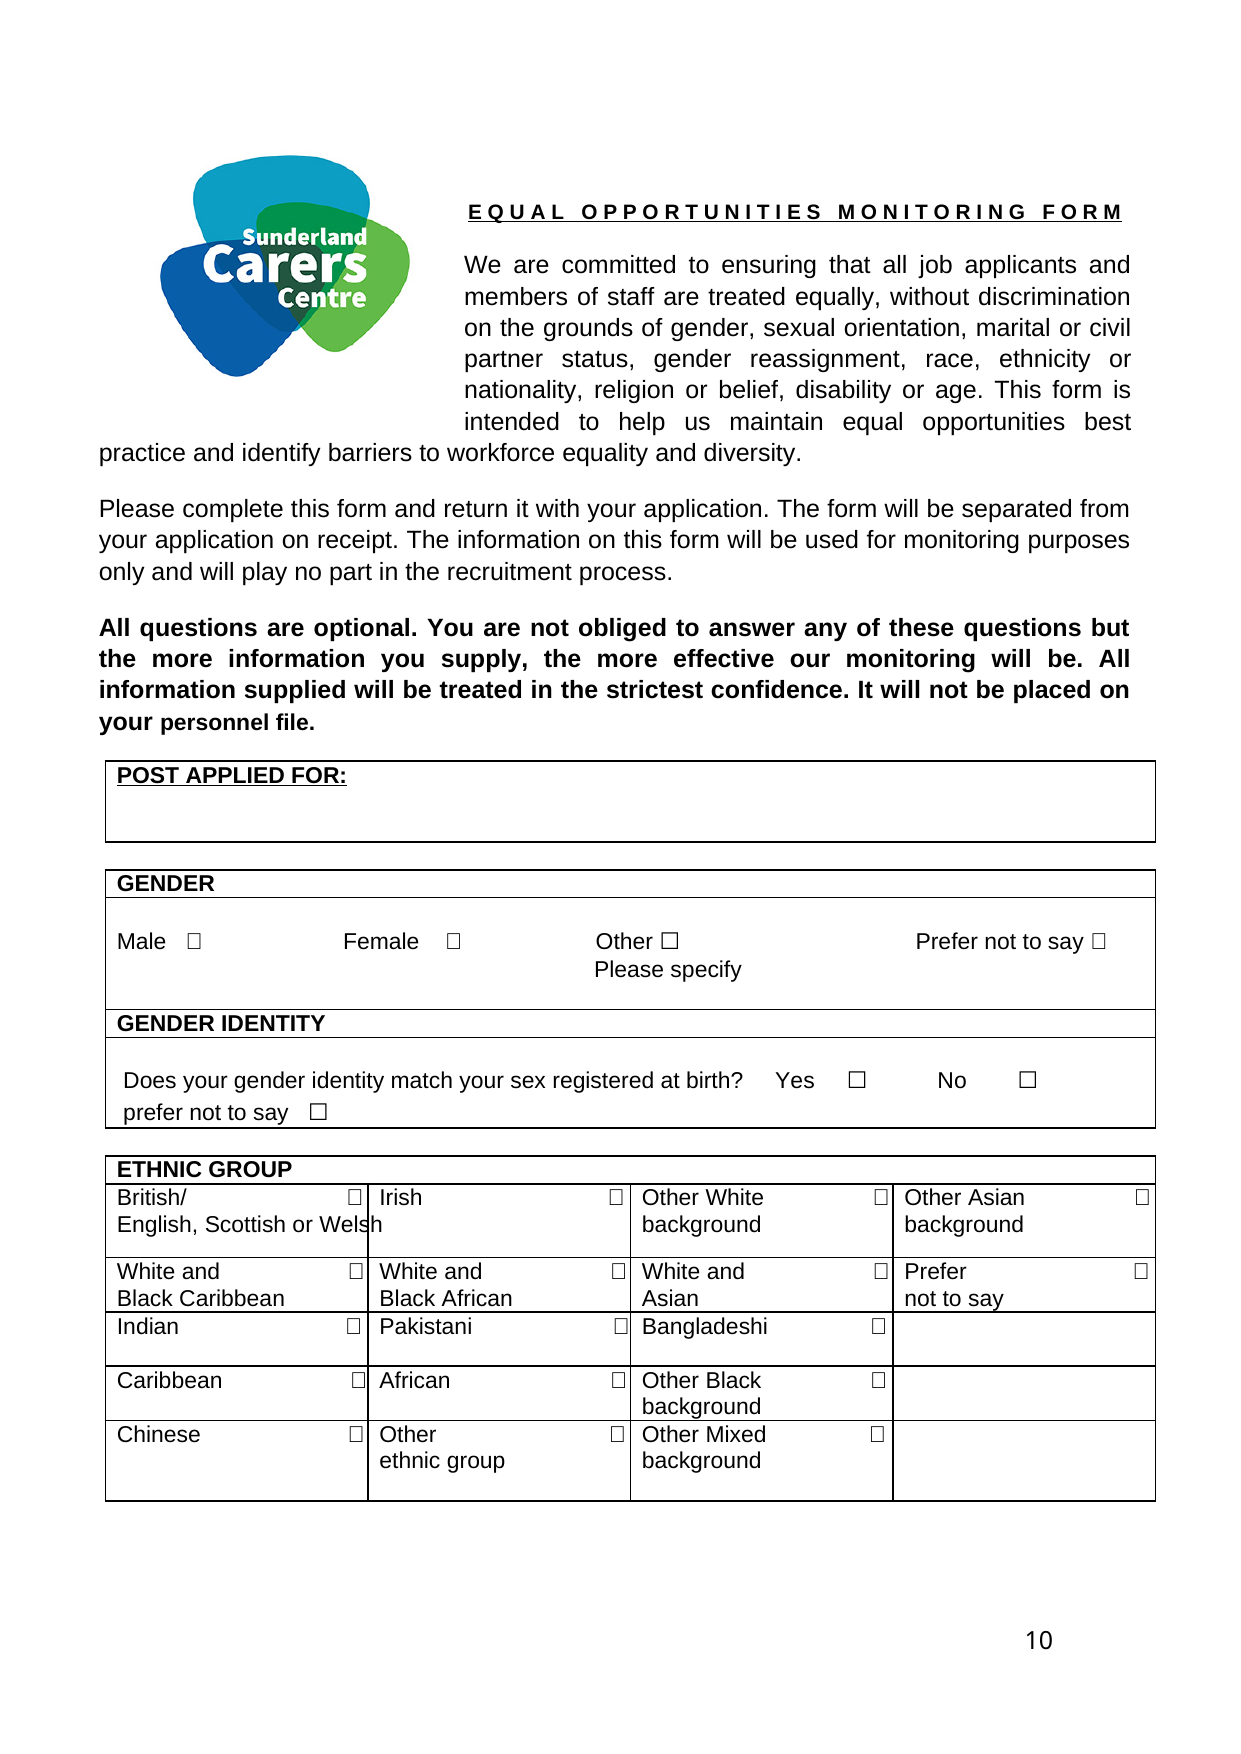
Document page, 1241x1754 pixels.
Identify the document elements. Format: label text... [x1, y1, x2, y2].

table_cell Does your gender identity match your sex registered at birth? Yes No prefer not to say [106, 1038, 1155, 1127]
table_cell Other  ethnic group [369, 1421, 630, 1500]
table_cell British/  English, Scottish or Welsh [106, 1185, 367, 1257]
table_cell White and  Asian [631, 1258, 892, 1311]
table_cell Indian  [106, 1313, 367, 1365]
table_cell Caribbean  [106, 1367, 367, 1419]
table_cell Pakistani  [369, 1313, 630, 1365]
table_cell Male  Female  Other Prefer not to say  Please specify [106, 898, 1155, 1009]
table_cell Other White  background [631, 1185, 892, 1257]
table_cell [894, 1313, 1155, 1365]
table_cell Irish  [369, 1185, 630, 1257]
table_cell [894, 1421, 1155, 1500]
table_header GENDER [106, 871, 1155, 897]
table_cell Other Black  background [631, 1367, 892, 1419]
table_cell Chinese  [106, 1421, 367, 1500]
text Please complete this form and return it with your application. The form will be separated from your application on receipt. The information on this form will be used for monitoring purposes only and will play no part in the recruitment process. [98, 492, 1132, 585]
table_header ETHNIC GROUP [106, 1157, 1155, 1183]
table_cell White and  Black Caribbean [106, 1258, 367, 1311]
text We are committed to ensuring that all job applicants and members of staff are treated equally, without discrimination on the grounds of gender, sexual orientation, marital or civil partner status, gender reassignment, race, ethnicity or nationality, religion or belief, disability or age. This form is intended to help us maintain equal opportunities best practice and identify barriers to workforce equality and diversity. [98, 248, 1132, 467]
picture [120, 115, 445, 412]
table_cell Bangladeshi  [631, 1313, 892, 1365]
table_cell [894, 1367, 1155, 1419]
table_cell Other Mixed  background [631, 1421, 892, 1500]
table_cell Other Asian  background [894, 1185, 1155, 1257]
table_cell GENDER IDENTITY [106, 1010, 1155, 1037]
table_cell White and  Black African [369, 1258, 630, 1311]
table_cell African  [369, 1367, 630, 1419]
table_header POST APPLIED FOR: [106, 762, 1155, 841]
text All questions are optional. You are not obliged to answer any of these questions but the more information you supply, the more effective our monitoring will be. All information supplied will be treated in the strictest confidence. It will not be placed on your personnel file. [98, 610, 1132, 735]
subtitle E Q U A L O P P O R T U N I T I E S M O N I T O R I N G F O R M [445, 200, 1125, 224]
table_cell Prefer  not to say [894, 1258, 1155, 1311]
